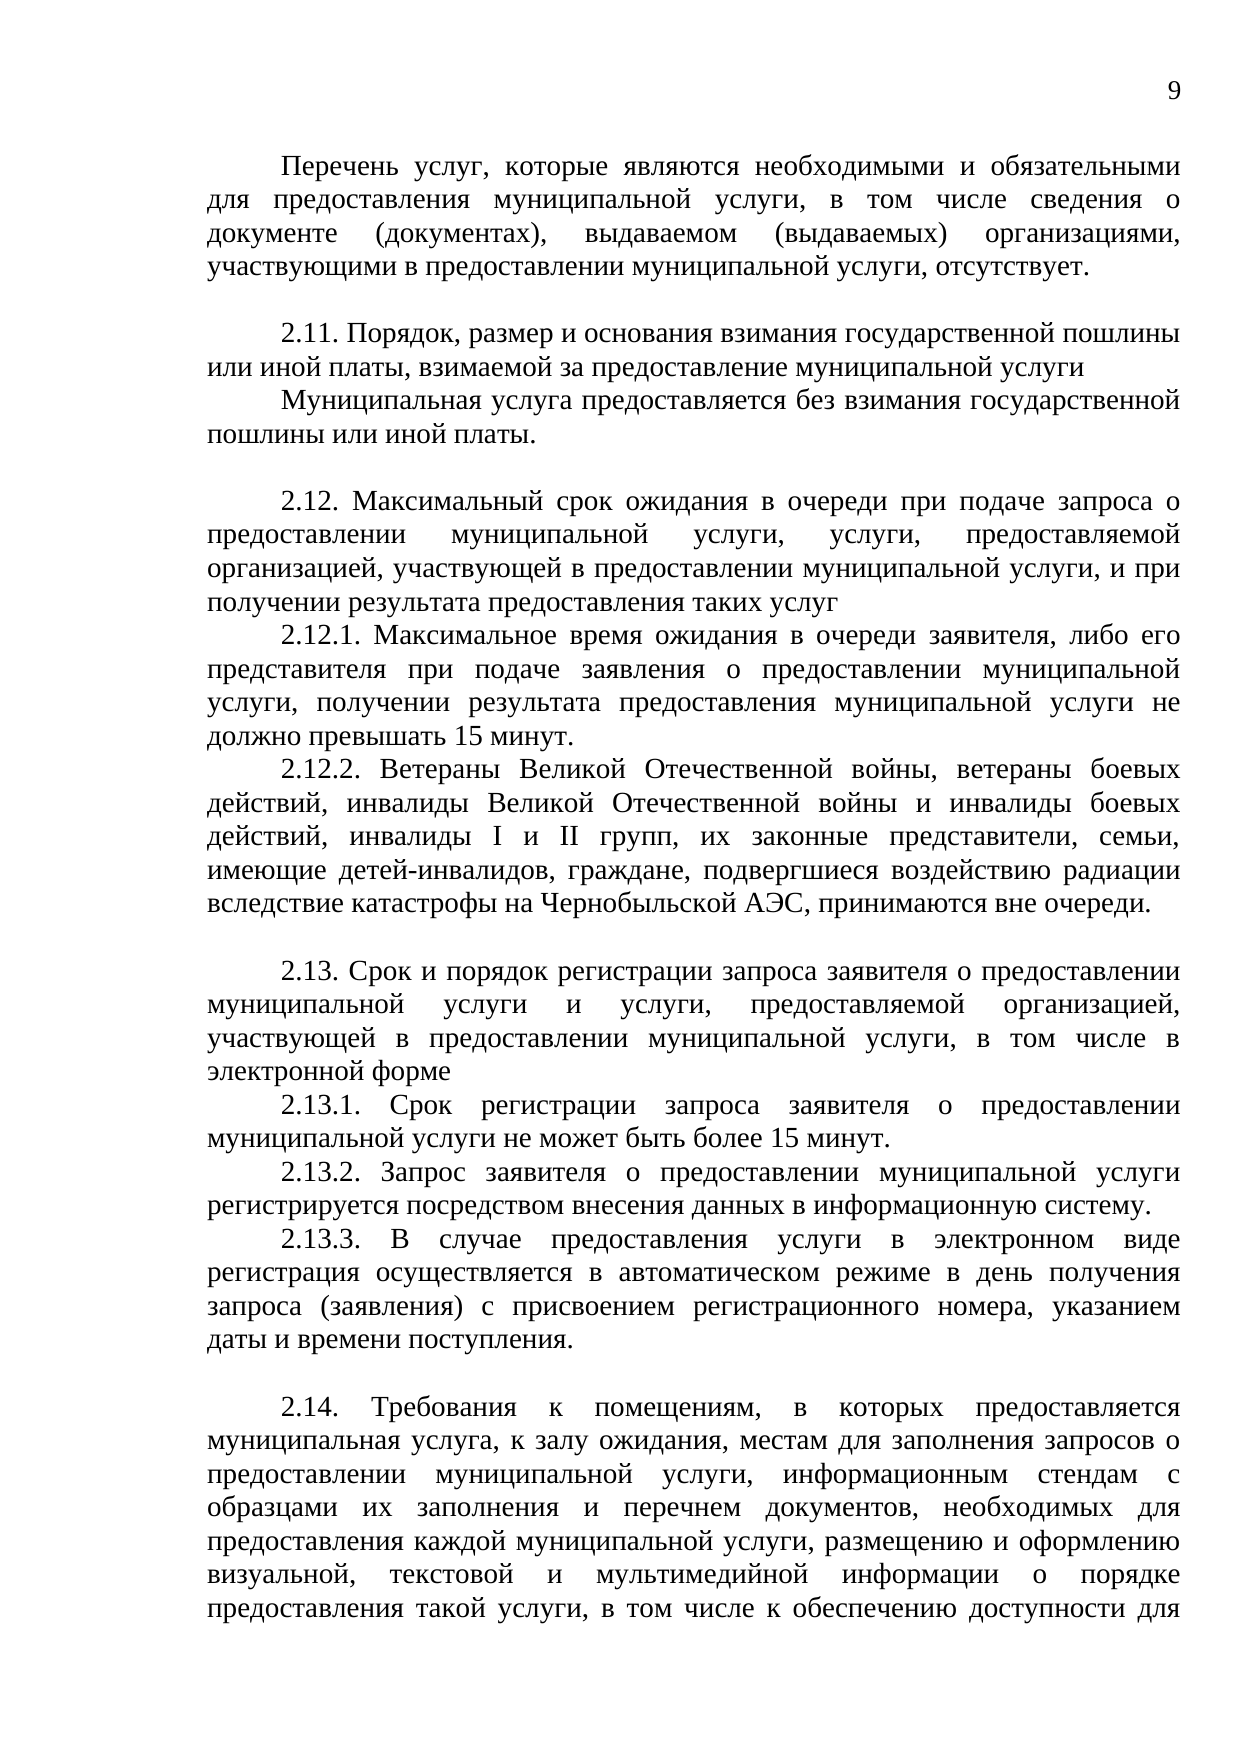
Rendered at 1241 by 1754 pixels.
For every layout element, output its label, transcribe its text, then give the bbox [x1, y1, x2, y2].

text 2.13. Срок и порядок регистрации запроса заявителя о предоставлении муниципальной услуги и услуги, предоставляемой организацией, участвующей в предоставлении муниципальной услуги, в том числе в электронной форме [207, 953, 1181, 1087]
text 2.13.2. Запрос заявителя о предоставлении муниципальной услуги регистрируется посредством внесения данных в информационную систему. [207, 1154, 1181, 1221]
text Муниципальная услуга предоставляется без взимания государственной пошлины или иной платы. [207, 382, 1181, 449]
text Перечень услуг, которые являются необходимыми и обязательными для предоставления муниципальной услуги, в том числе сведения о документе (документах), выдаваемом (выдаваемых) организациями, участвующими в предоставлении муниципальной услуги, отсутствует. [207, 148, 1181, 282]
text 2.12.2. Ветераны Великой Отечественной войны, ветераны боевых действий, инвалиды Великой Отечественной войны и инвалиды боевых действий, инвалиды I и II групп, их законные представители, семьи, имеющие детей-инвалидов, граждане, подвергшиеся воздействию радиации вследствие катастрофы на Чернобыльской АЭС, принимаются вне очереди. [207, 751, 1181, 919]
text 2.11. Порядок, размер и основания взимания государственной пошлины или иной платы, взимаемой за предоставление муниципальной услуги [207, 315, 1181, 382]
text 2.13.3. В случае предоставления услуги в электронном виде регистрация осуществляется в автоматическом режиме в день получения запроса (заявления) с присвоением регистрационного номера, указанием даты и времени поступления. [207, 1221, 1181, 1355]
text 2.13.1. Срок регистрации запроса заявителя о предоставлении муниципальной услуги не может быть более 15 минут. [207, 1087, 1181, 1154]
text 2.12.1. Максимальное время ожидания в очереди заявителя, либо его представителя при подаче заявления о предоставлении муниципальной услуги, получении результата предоставления муниципальной услуги не должно превышать 15 минут. [207, 617, 1181, 751]
text 2.12. Максимальный срок ожидания в очереди при подаче запроса о предоставлении муниципальной услуги, услуги, предоставляемой организацией, участвующей в предоставлении муниципальной услуги, и при получении результата предоставления таких услуг [207, 483, 1181, 617]
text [207, 1389, 1181, 1623]
